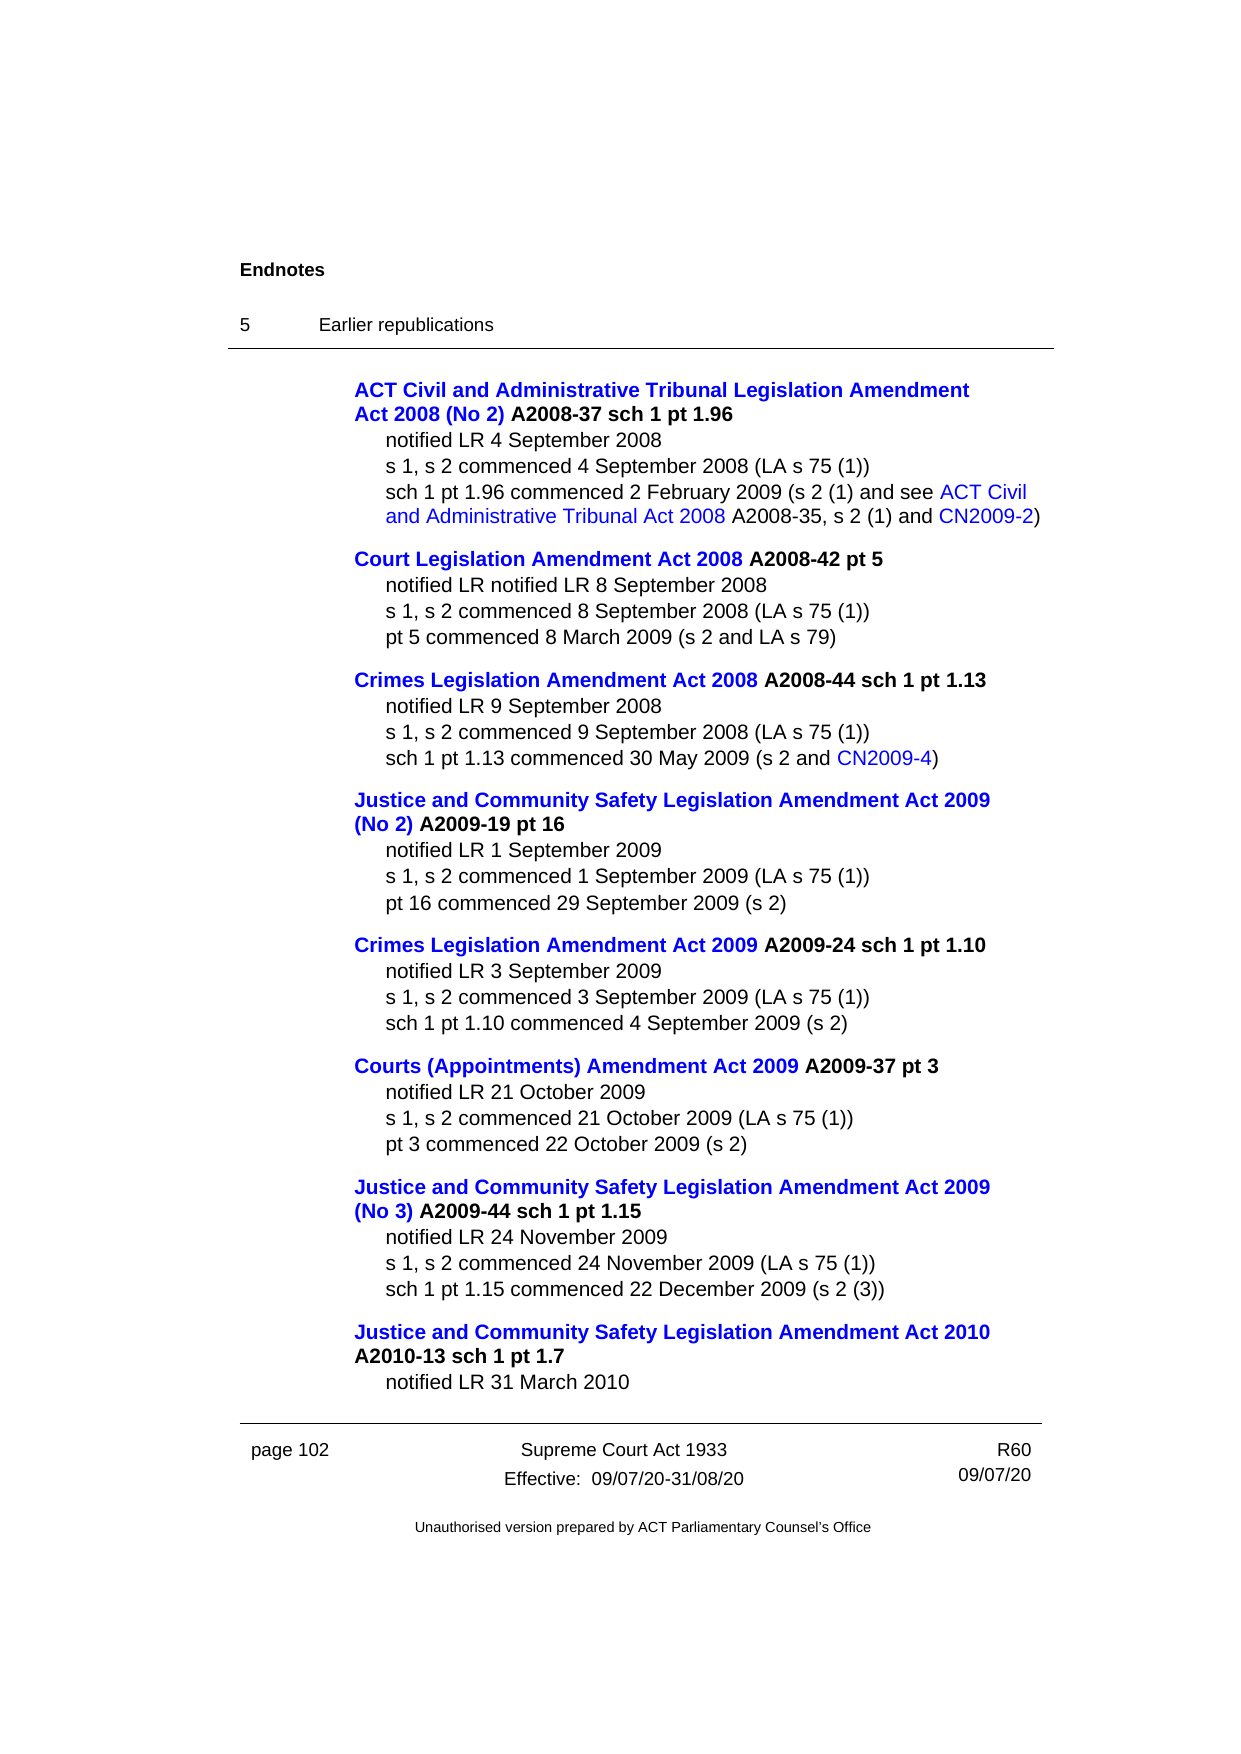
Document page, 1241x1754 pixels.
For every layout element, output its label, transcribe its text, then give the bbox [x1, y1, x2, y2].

text notified LR 21 October 2009 [385, 1080, 1042, 1104]
text ACT Civil and Administrative Tribunal Legislation Amendment Act 2008 (No 2) A2008-37 sch 1 pt 1.96 [354, 378, 1042, 426]
text notified LR 1 September 2009 [385, 838, 1042, 862]
text notified LR 3 September 2009 [385, 959, 1042, 983]
text s 1, s 2 commenced 8 September 2008 (LA s 75 (1)) [385, 599, 1042, 623]
text s 1, s 2 commenced 3 September 2009 (LA s 75 (1)) [385, 985, 1042, 1009]
text sch 1 pt 1.13 commenced 30 May 2009 (s 2 and CN2009-4) [385, 746, 1042, 769]
text s 1, s 2 commenced 1 September 2009 (LA s 75 (1)) [385, 864, 1042, 888]
text s 1, s 2 commenced 21 October 2009 (LA s 75 (1)) [385, 1106, 1042, 1130]
text Courts (Appointments) Amendment Act 2009 A2009-37 pt 3 [354, 1054, 1042, 1078]
text notified LR 4 September 2008 [385, 428, 1042, 452]
text notified LR 31 March 2010 [385, 1369, 1042, 1393]
text Crimes Legislation Amendment Act 2009 A2009-24 sch 1 pt 1.10 [354, 933, 1042, 957]
text pt 16 commenced 29 September 2009 (s 2) [385, 890, 1042, 914]
text Court Legislation Amendment Act 2008 A2008-42 pt 5 [354, 547, 1042, 571]
text sch 1 pt 1.96 commenced 2 February 2009 (s 2 (1) and see ACT Civil and Administrative Tribunal Act 2008 A2008-35, s 2 (1) and CN2009-2) [385, 480, 1042, 528]
text notified LR 9 September 2008 [385, 693, 1042, 717]
text notified LR 24 November 2009 [385, 1225, 1042, 1249]
text Justice and Community Safety Legislation Amendment Act 2009 (No 2) A2009-19 pt 16 [354, 788, 1042, 836]
text Crimes Legislation Amendment Act 2008 A2008-44 sch 1 pt 1.13 [354, 667, 1042, 691]
text Justice and Community Safety Legislation Amendment Act 2010 A2010-13 sch 1 pt 1.7 [354, 1319, 1042, 1367]
text s 1, s 2 commenced 24 November 2009 (LA s 75 (1)) [385, 1251, 1042, 1275]
text Justice and Community Safety Legislation Amendment Act 2009 (No 3) A2009-44 sch 1 pt 1.15 [354, 1175, 1042, 1223]
text pt 5 commenced 8 March 2009 (s 2 and LA s 79) [385, 625, 1042, 649]
text sch 1 pt 1.15 commenced 22 December 2009 (s 2 (3)) [385, 1277, 1042, 1301]
text pt 3 commenced 22 October 2009 (s 2) [385, 1132, 1042, 1156]
text s 1, s 2 commenced 4 September 2008 (LA s 75 (1)) [385, 454, 1042, 478]
text sch 1 pt 1.10 commenced 4 September 2009 (s 2) [385, 1011, 1042, 1035]
text notified LR notified LR 8 September 2008 [385, 573, 1042, 597]
text s 1, s 2 commenced 9 September 2008 (LA s 75 (1)) [385, 719, 1042, 743]
